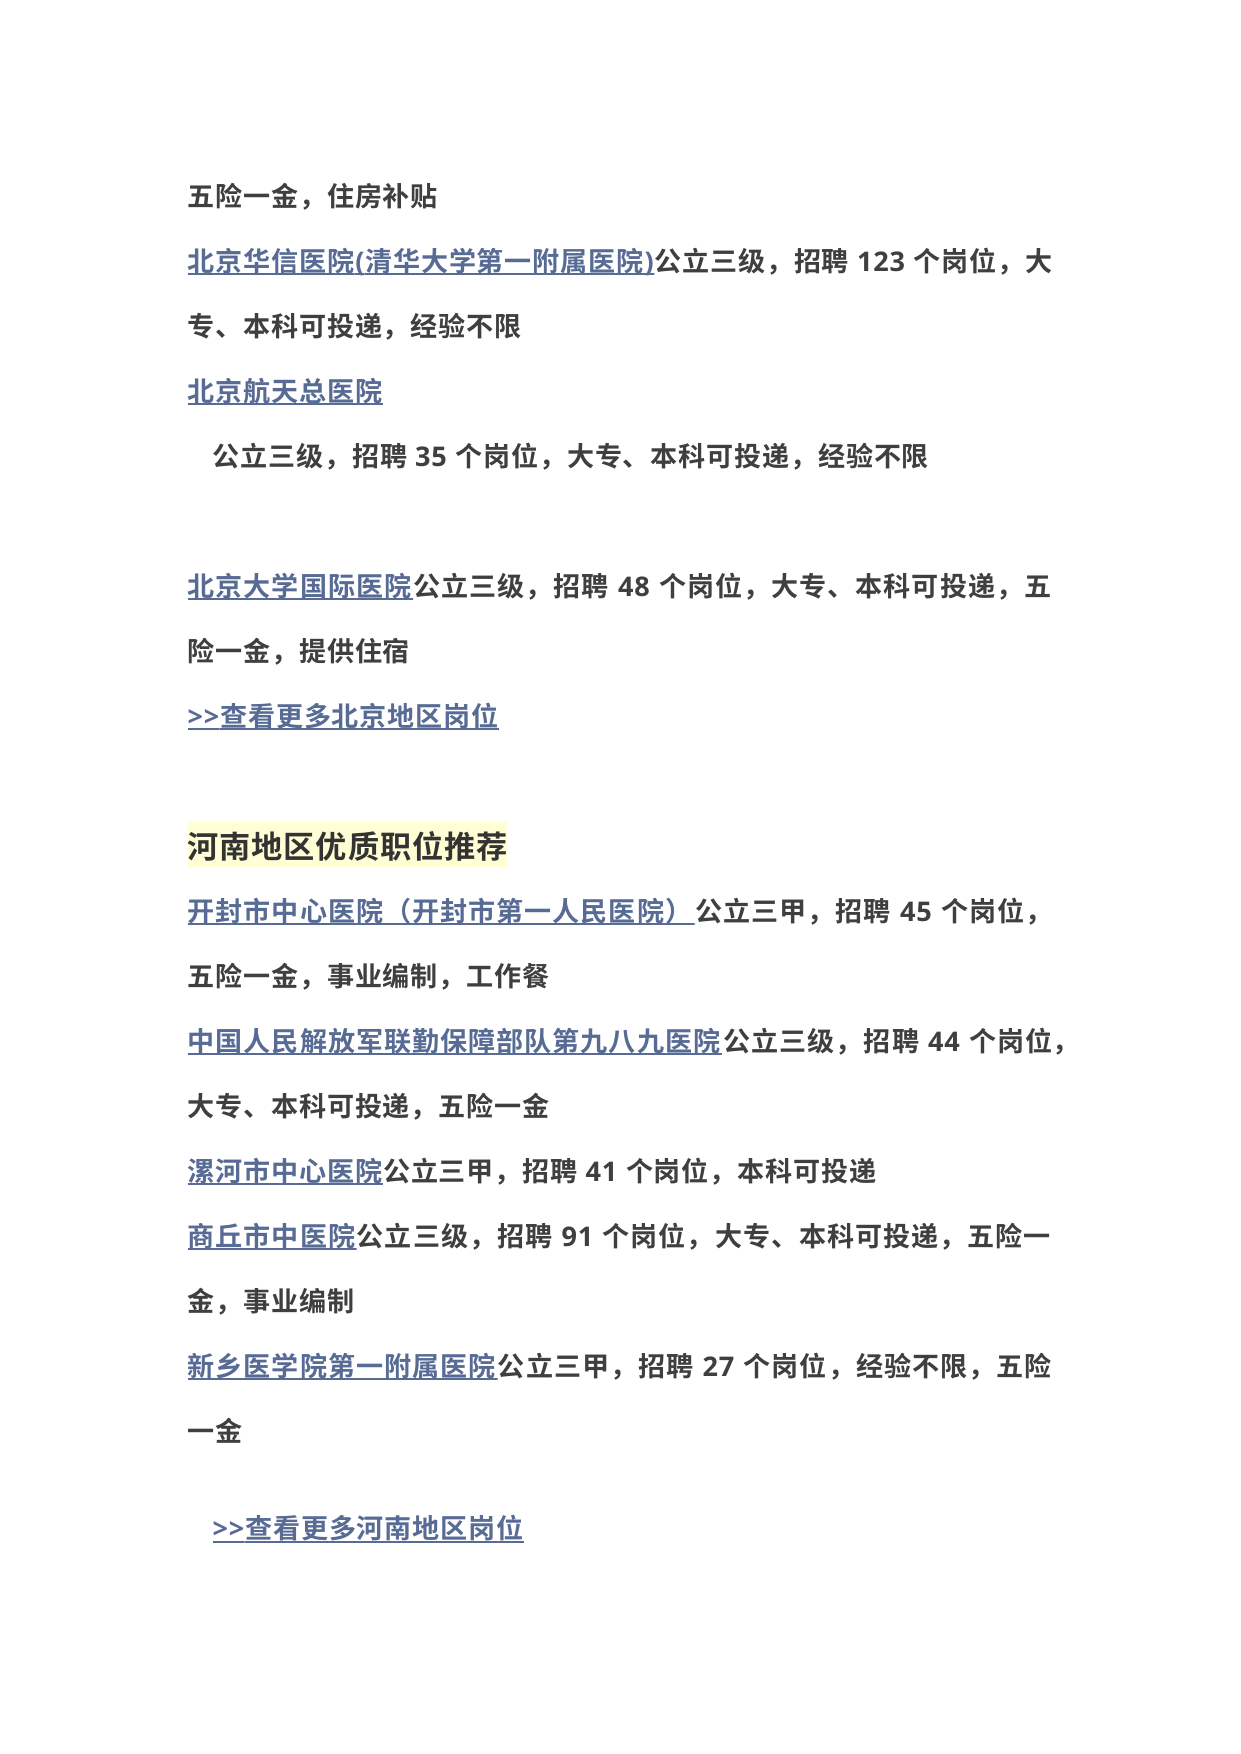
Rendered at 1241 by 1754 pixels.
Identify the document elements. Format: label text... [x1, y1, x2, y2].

text 公立三级，招聘 35 个岗位，大专、本科可投递，经验不限 [212, 422, 1028, 487]
text 北京大学国际医院公立三级，招聘 48 个岗位，大专、本科可投递，五险一金，提供住宿 >>查看更多北京地区岗位 [187, 552, 1053, 747]
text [187, 162, 1053, 422]
text >>查看更多河南地区岗位 [212, 1494, 1028, 1559]
text 河南地区优质职位推荐 开封市中心医院（开封市第一人民医院）公立三甲，招聘 45 个岗位，五险一金，事业编制，工作餐 中国人民解放军联勤保障部队第九八九医院公立三级，招聘 44 个岗位，大专、本科可投递，五险一金 漯河市中心医院公立三甲，招聘 41 个岗位，本科可投递 商丘市中医院公立三级，招聘 91 个岗位，大专、本科可投递，五险一金，事业编制 新乡医学院第一附属医院公立三甲，招聘 27 个岗位，经验不限，五险一金 [187, 812, 1053, 1494]
